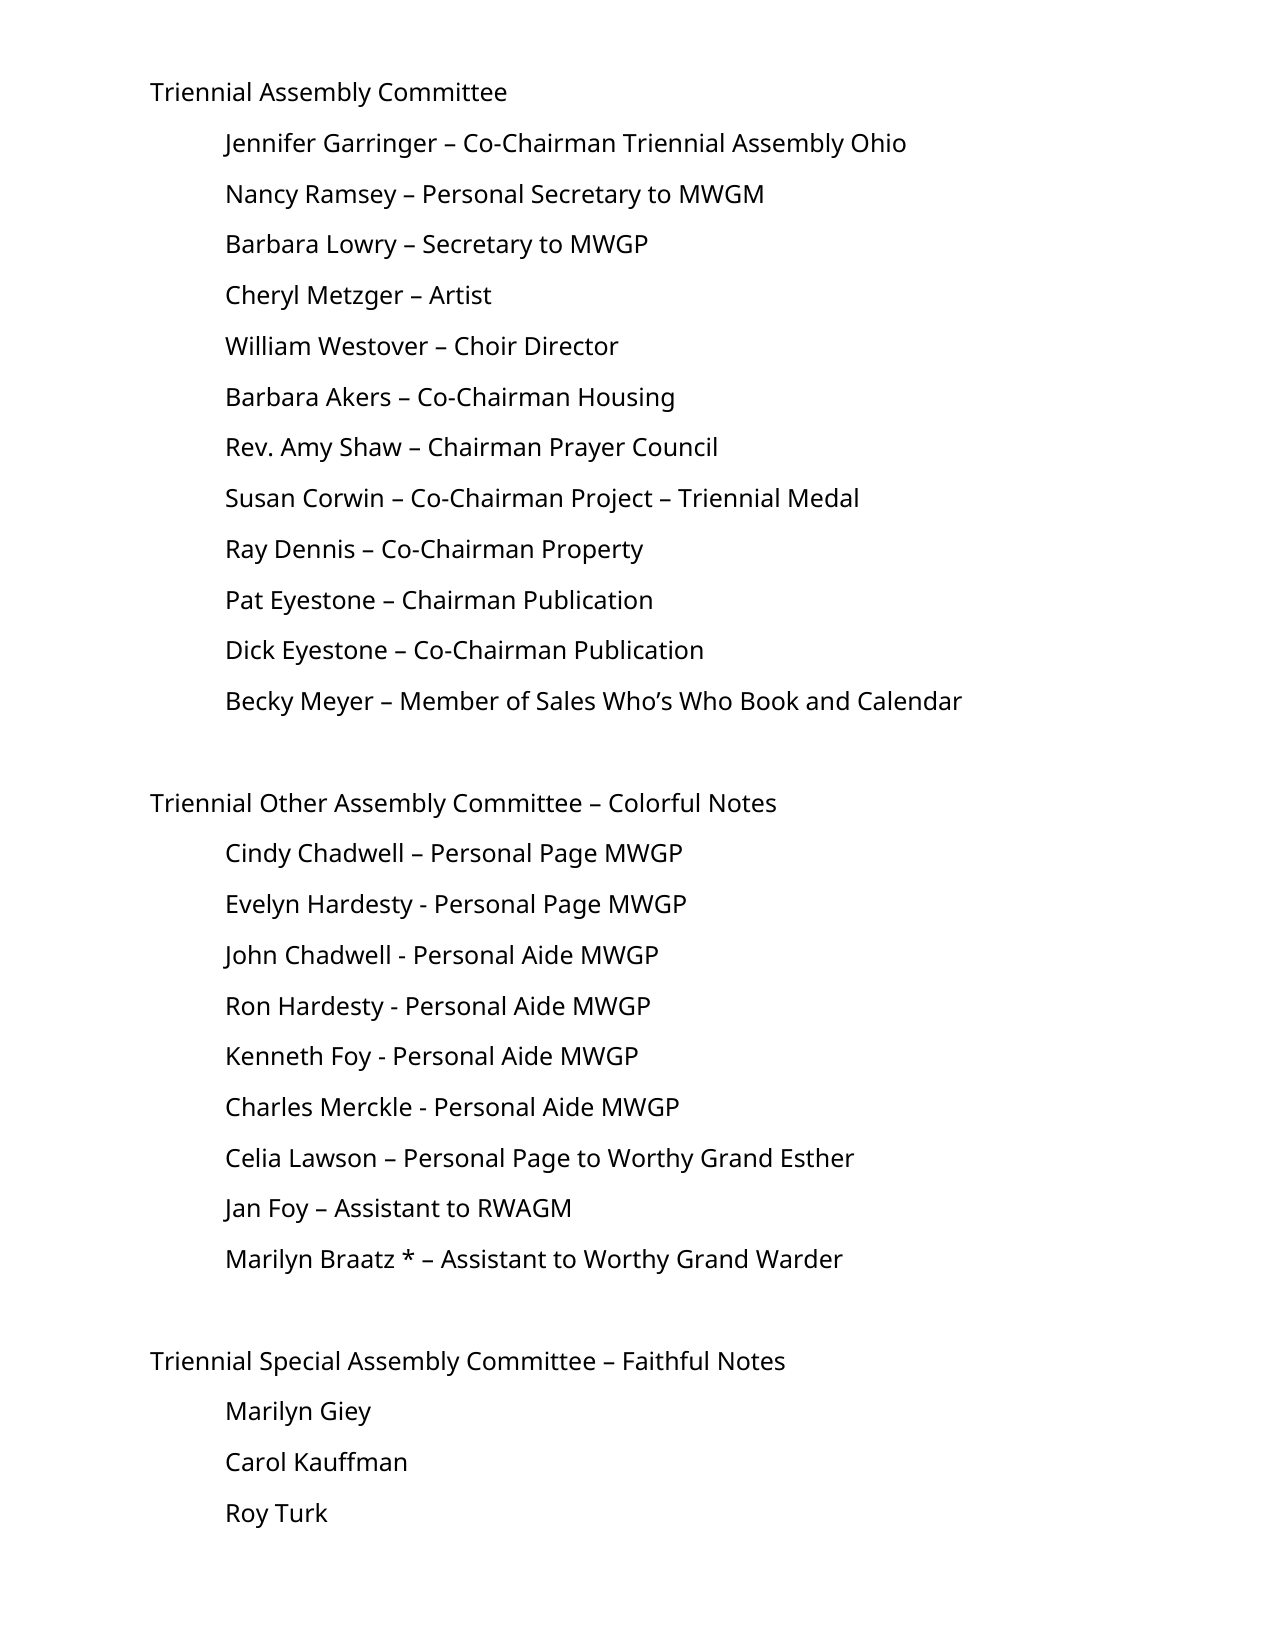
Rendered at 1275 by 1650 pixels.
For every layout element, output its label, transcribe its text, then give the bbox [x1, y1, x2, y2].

text Triennial Assembly Committee [150, 75, 1125, 109]
text Marilyn Braatz * – Assistant to Worthy Grand Warder [150, 1242, 1125, 1276]
text Jennifer Garringer – Co-Chairman Triennial Assembly Ohio [150, 126, 1125, 160]
text Charles Merckle - Personal Aide MWGP [150, 1089, 1125, 1124]
text Evelyn Hardesty - Personal Page MWGP [150, 887, 1125, 921]
text Nancy Ramsey – Personal Secretary to MWGM [150, 176, 1125, 211]
text Rev. Amy Shaw – Chairman Prayer Council [150, 430, 1125, 464]
text Roy Turk [150, 1495, 1125, 1529]
text Jan Foy – Assistant to RWAGM [150, 1191, 1125, 1225]
text Triennial Other Assembly Committee – Colorful Notes [150, 785, 1125, 819]
text Becky Meyer – Member of Sales Who’s Who Book and Calendar [150, 684, 1125, 718]
text Pat Eyestone – Chairman Publication [150, 582, 1125, 616]
text Dick Eyestone – Co-Chairman Publication [150, 633, 1125, 667]
text Cheryl Metzger – Artist [150, 278, 1125, 312]
text Susan Corwin – Co-Chairman Project – Triennial Medal [150, 481, 1125, 515]
text Triennial Special Assembly Committee – Faithful Notes [150, 1343, 1125, 1377]
text Ray Dennis – Co-Chairman Property [150, 532, 1125, 566]
text Marilyn Giey [150, 1394, 1125, 1428]
text Barbara Akers – Co-Chairman Housing [150, 379, 1125, 413]
text Ron Hardesty - Personal Aide MWGP [150, 988, 1125, 1022]
text John Chadwell - Personal Aide MWGP [150, 937, 1125, 971]
text Cindy Chadwell – Personal Page MWGP [150, 836, 1125, 870]
text Carol Kauffman [150, 1445, 1125, 1479]
text Celia Lawson – Personal Page to Worthy Grand Esther [150, 1140, 1125, 1174]
text Barbara Lowry – Secretary to MWGP [150, 227, 1125, 261]
text Kenneth Foy - Personal Aide MWGP [150, 1039, 1125, 1073]
text William Westover – Choir Director [150, 329, 1125, 363]
